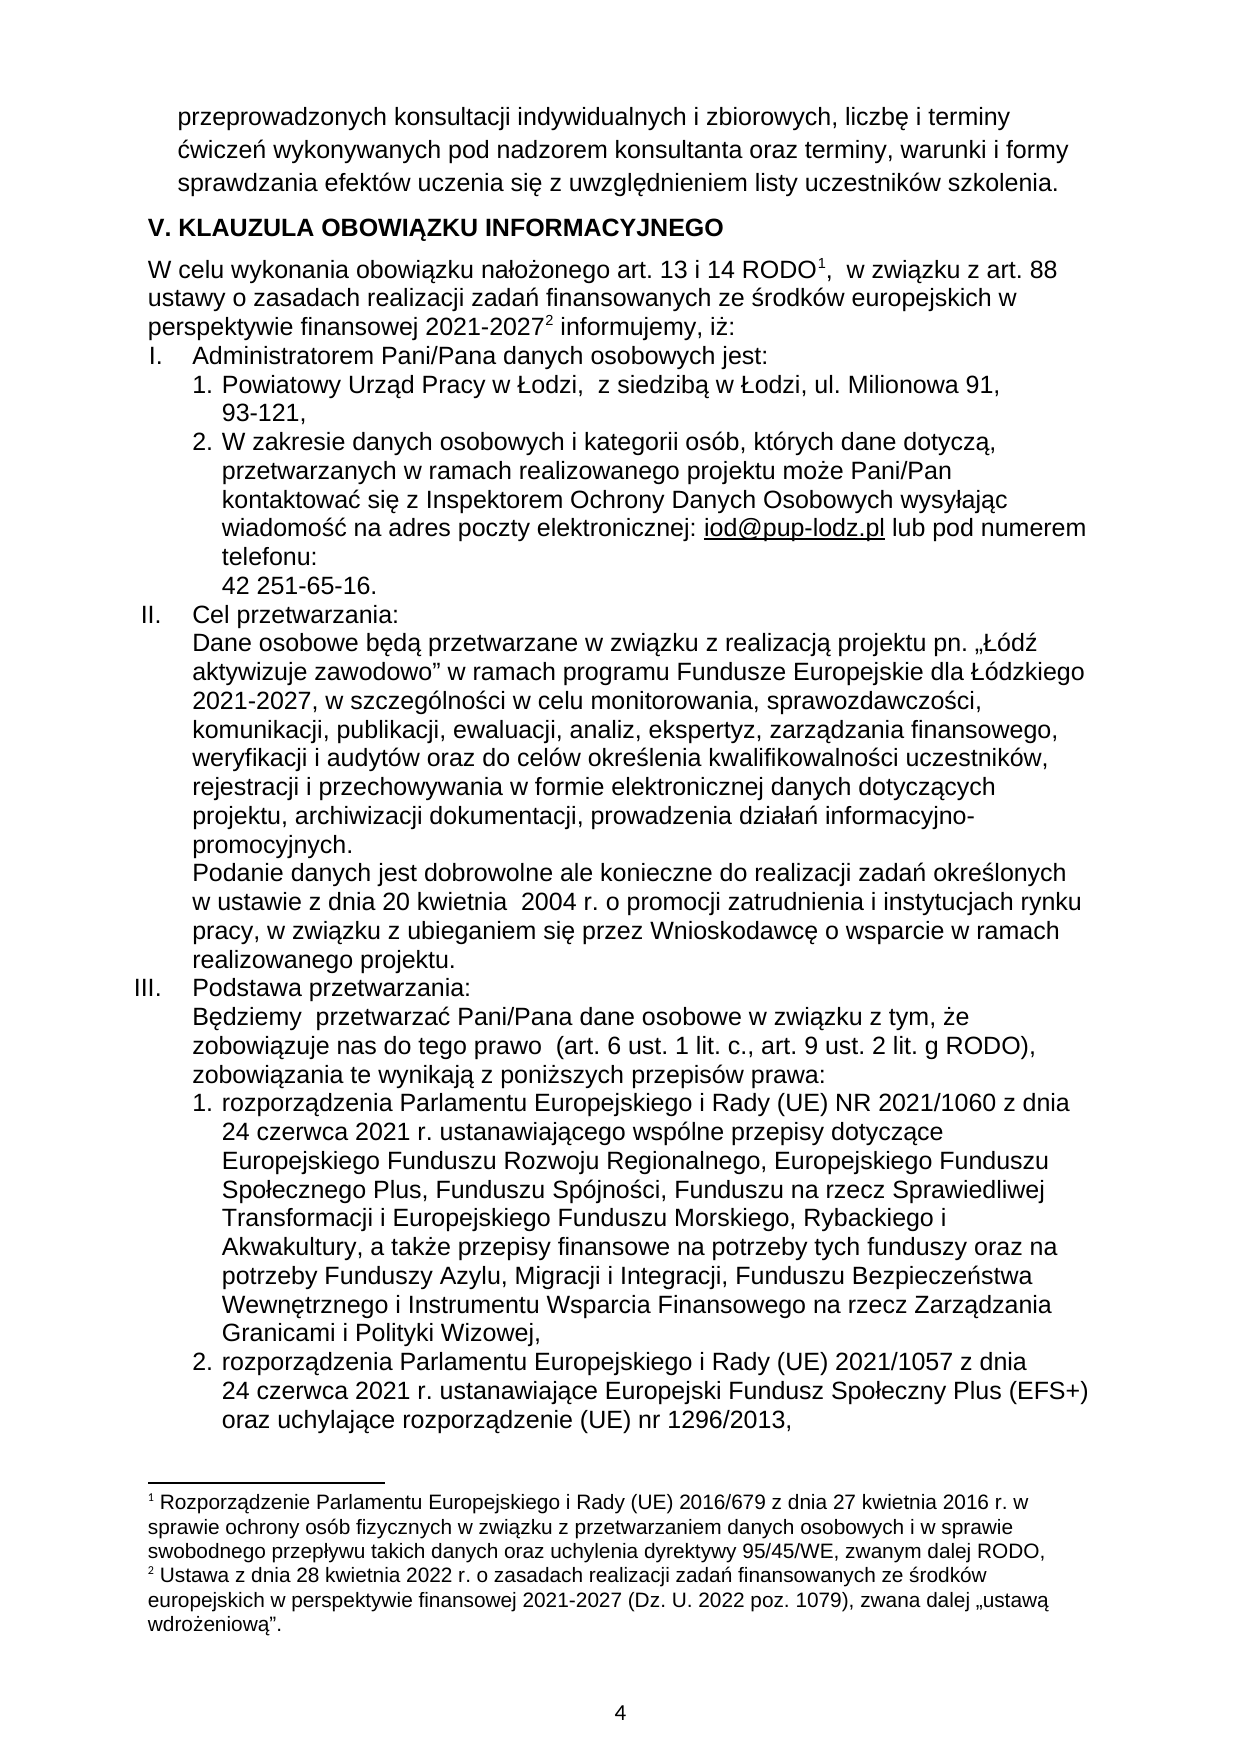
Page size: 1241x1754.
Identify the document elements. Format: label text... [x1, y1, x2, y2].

list Podstawa przetwarzania: [161, 973, 1092, 1002]
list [148, 102, 1092, 197]
text V. KLAUZULA OBOWIĄZKU INFORMACYJNEGO [148, 213, 1092, 242]
list Administratorem Pani/Pana danych osobowych jest: [163, 341, 1092, 370]
list W zakresie danych osobowych i kategorii osób, których dane dotyczą, przetwarzanych w ramach realizowanego projektu może Pani/Pan kontaktować się z Inspektorem Ochrony Danych Osobowych wysyłając wiadomość na adres poczty elektronicznej: iod@pup-lodz.pl lub pod numerem telefonu: 42 251-65-16. [192, 427, 1092, 600]
list Dane osobowe będą przetwarzane w związku z realizacją projektu pn. „Łódź aktywizuje zawodowo” w ramach programu Fundusze Europejskie dla Łódzkiego 2021-2027, w szczególności w celu monitorowania, sprawozdawczości, komunikacji, publikacji, ewaluacji, analiz, ekspertyz, zarządzania finansowego, weryfikacji i audytów oraz do celów określenia kwalifikowalności uczestników, rejestracji i przechowywania w formie elektronicznej danych dotyczących projektu, archiwizacji dokumentacji, prowadzenia działań informacyjno-promocyjnych. [192, 628, 1092, 858]
list rozporządzenia Parlamentu Europejskiego i Rady (UE) 2021/1057 z dnia 24 czerwca 2021 r. ustanawiające Europejski Fundusz Społeczny Plus (EFS+) oraz uchylające rozporządzenie (UE) nr 1296/2013, [192, 1347, 1092, 1433]
list Cel przetwarzania: [161, 600, 1092, 628]
list Podanie danych jest dobrowolne ale konieczne do realizacji zadań określonych w ustawie z dnia 20 kwietnia 2004 r. o promocji zatrudnienia i instytucjach rynku pracy, w związku z ubieganiem się przez Wnioskodawcę o wsparcie w ramach realizowanego projektu. [192, 858, 1092, 973]
list Powiatowy Urząd Pracy w Łodzi, z siedzibą w Łodzi, ul. Milionowa 91, 93-121, [192, 370, 1092, 427]
text W celu wykonania obowiązku nałożonego art. 13 i 14 RODO, w związku z art. 88 ustawy o zasadach realizacji zadań finansowanych ze środków europejskich w perspektywie finansowej 2021-2027 informujemy, iż: [148, 255, 1092, 341]
list Będziemy przetwarzać Pani/Pana dane osobowe w związku z tym, że zobowiązuje nas do tego prawo (art. 6 ust. 1 lit. c., art. 9 ust. 2 lit. g RODO), zobowiązania te wynikają z poniższych przepisów prawa: [192, 1002, 1092, 1088]
list rozporządzenia Parlamentu Europejskiego i Rady (UE) NR 2021/1060 z dnia 24 czerwca 2021 r. ustanawiającego wspólne przepisy dotyczące Europejskiego Funduszu Rozwoju Regionalnego, Europejskiego Funduszu Społecznego Plus, Funduszu Spójności, Funduszu na rzecz Sprawiedliwej Transformacji i Europejskiego Funduszu Morskiego, Rybackiego i Akwakultury, a także przepisy finansowe na potrzeby tych funduszy oraz na potrzeby Funduszy Azylu, Migracji i Integracji, Funduszu Bezpieczeństwa Wewnętrznego i Instrumentu Wsparcia Finansowego na rzecz Zarządzania Granicami i Polityki Wizowej, [192, 1088, 1092, 1347]
